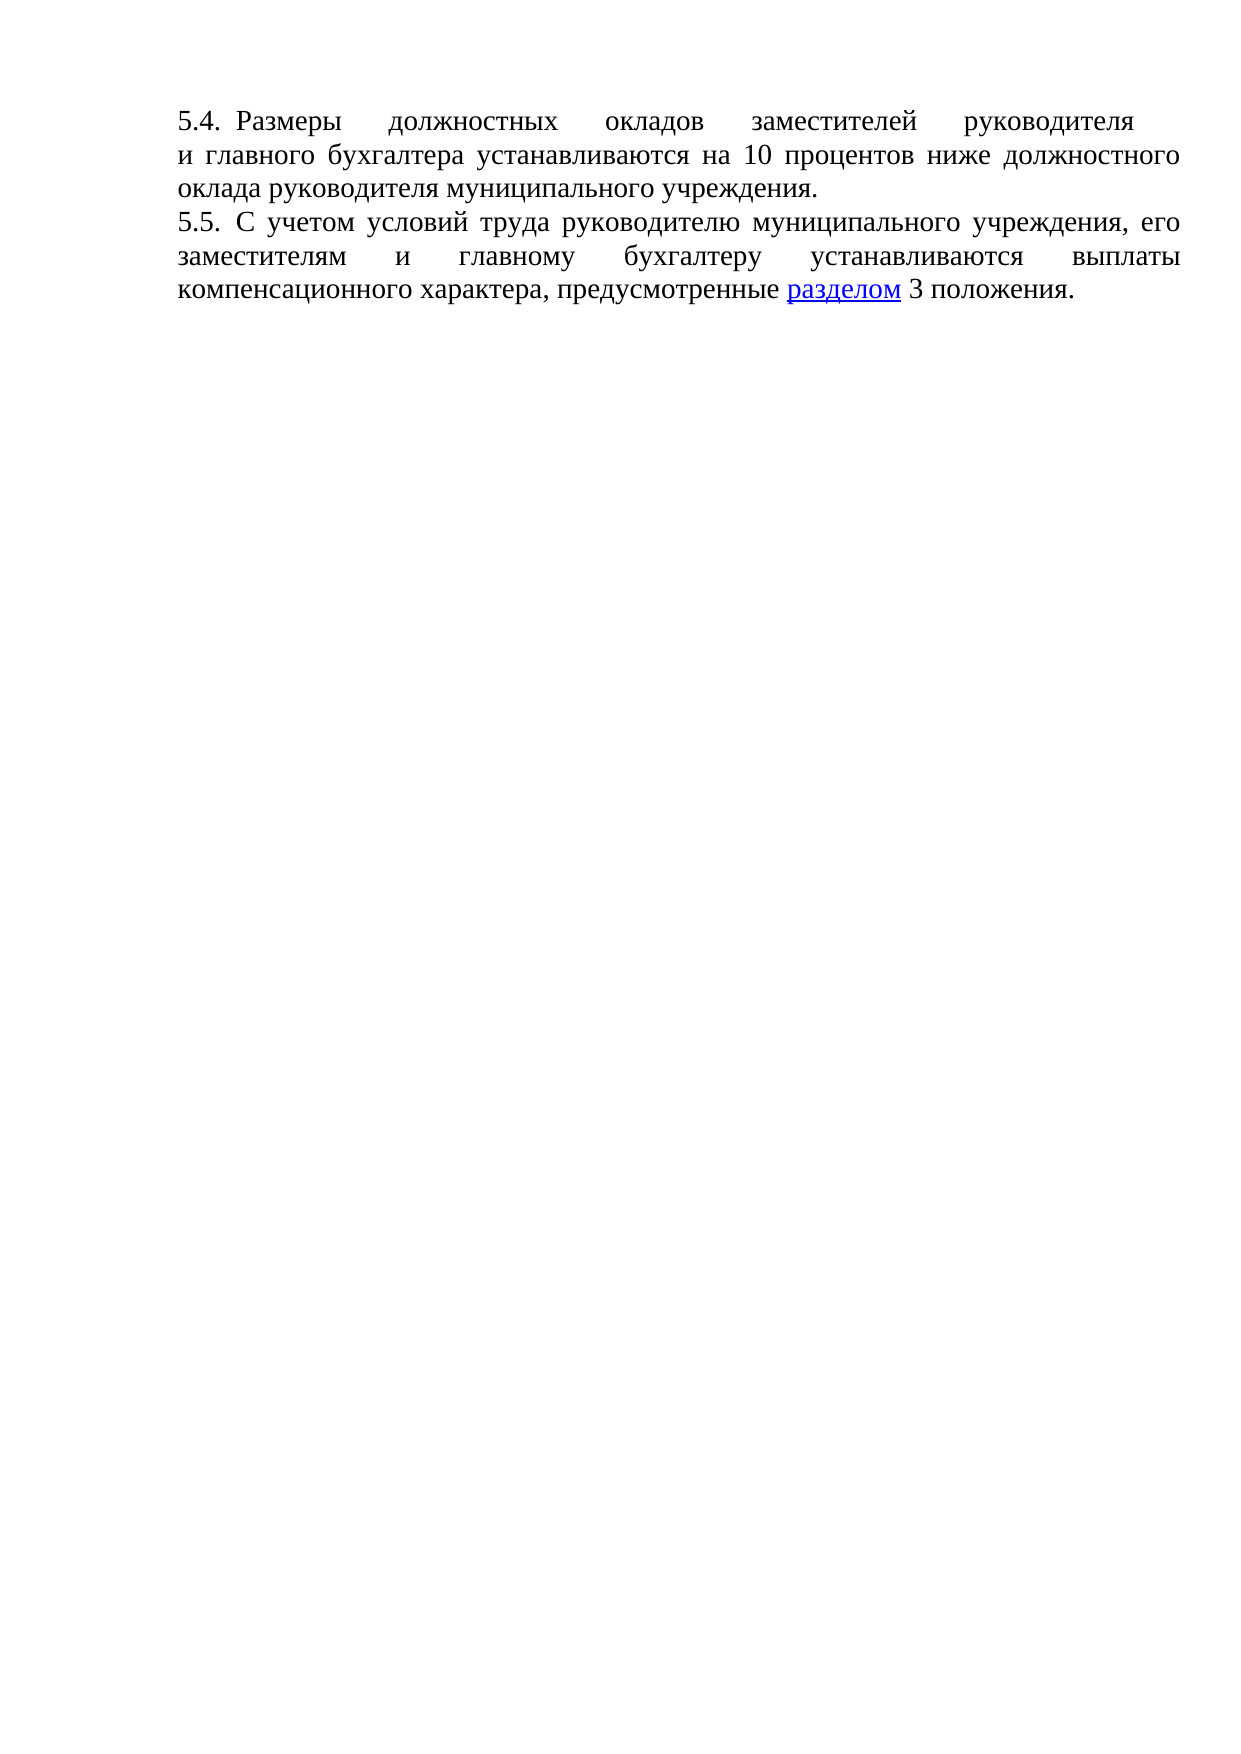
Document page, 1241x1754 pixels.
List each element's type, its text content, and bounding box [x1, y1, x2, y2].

text 5.4. Размеры должностных окладов заместителей руководителя и главного бухгалтера устанавливаются на 10 процентов ниже должностного оклада руководителя муниципального учреждения. [177, 103, 1181, 204]
text 5.5. С учетом условий труда руководителю муниципального учреждения, его заместителям и главному бухгалтеру устанавливаются выплаты компенсационного характера, предусмотренные разделом 3 положения. [177, 204, 1181, 305]
